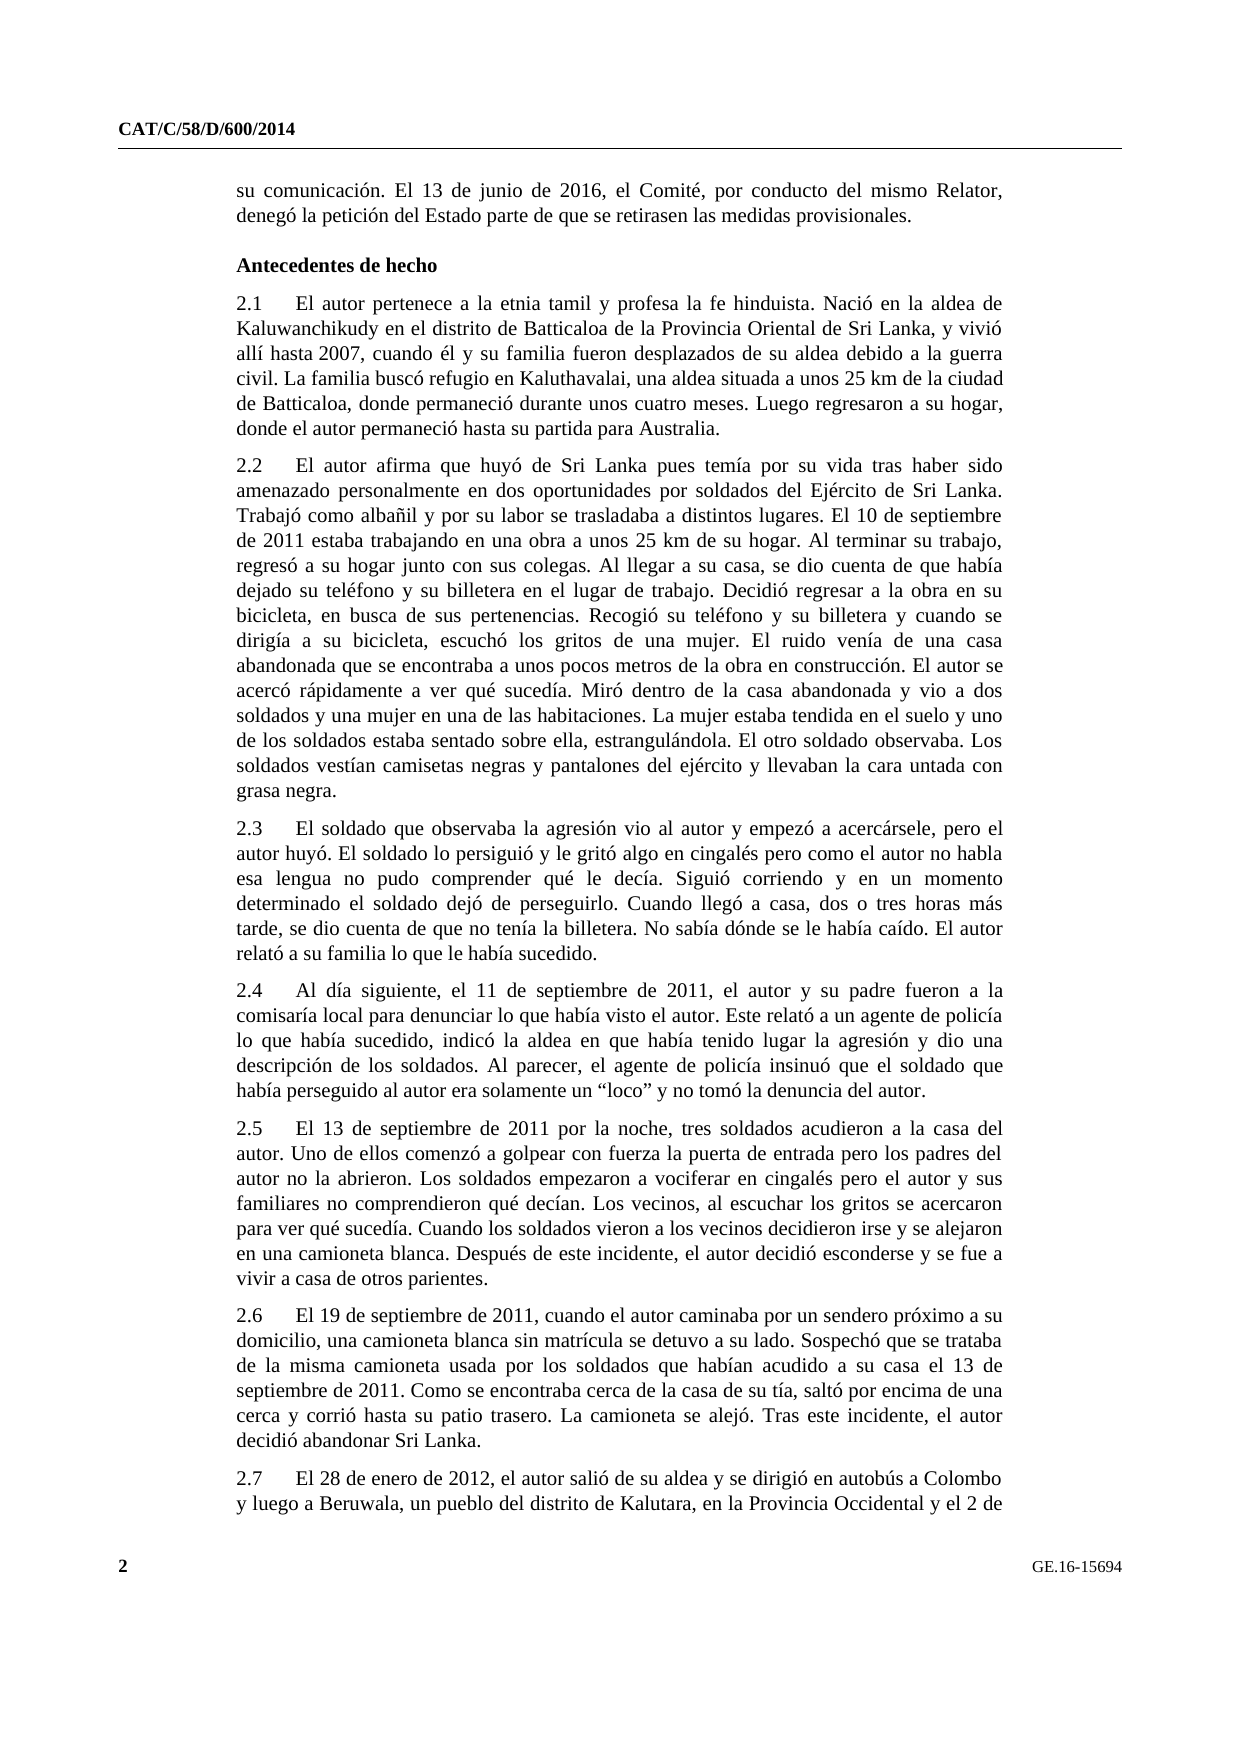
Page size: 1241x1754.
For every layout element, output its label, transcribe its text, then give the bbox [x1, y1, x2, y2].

text 2.3 El soldado que observaba la agresión vio al autor y empezó a acercársele, pero el autor huyó. El soldado lo persiguió y le gritó algo en cingalés pero como el autor no habla esa lengua no pudo comprender qué le decía. Siguió corriendo y en un momento determinado el soldado dejó de perseguirlo. Cuando llegó a casa, dos o tres horas más tarde, se dio cuenta de que no tenía la billetera. No sabía dónde se le había caído. El autor relató a su familia lo que le había sucedido. [236, 815, 1004, 965]
text 2.4 Al día siguiente, el 11 de septiembre de 2011, el autor y su padre fueron a la comisaría local para denunciar lo que había visto el autor. Este relató a un agente de policía lo que había sucedido, indicó la aldea en que había tenido lugar la agresión y dio una descripción de los soldados. Al parecer, el agente de policía insinuó que el soldado que había perseguido al autor era solamente un “loco” y no tomó la denuncia del autor. [236, 977, 1004, 1102]
text Antecedentes de hecho [118, 252, 1004, 277]
text 2.5 El 13 de septiembre de 2011 por la noche, tres soldados acudieron a la casa del autor. Uno de ellos comenzó a golpear con fuerza la puerta de entrada pero los padres del autor no la abrieron. Los soldados empezaron a vociferar en cingalés pero el autor y sus familiares no comprendieron qué decían. Los vecinos, al escuchar los gritos se acercaron para ver qué sucedía. Cuando los soldados vieron a los vecinos decidieron irse y se alejaron en una camioneta blanca. Después de este incidente, el autor decidió esconderse y se fue a vivir a casa de otros parientes. [236, 1115, 1004, 1290]
text 2.2 El autor afirma que huyó de Sri Lanka pues temía por su vida tras haber sido amenazado personalmente en dos oportunidades por soldados del Ejército de Sri Lanka. Trabajó como albañil y por su labor se trasladaba a distintos lugares. El 10 de septiembre de 2011 estaba trabajando en una obra a unos 25 km de su hogar. Al terminar su trabajo, regresó a su hogar junto con sus colegas. Al llegar a su casa, se dio cuenta de que había dejado su teléfono y su billetera en el lugar de trabajo. Decidió regresar a la obra en su bicicleta, en busca de sus pertenencias. Recogió su teléfono y su billetera y cuando se dirigía a su bicicleta, escuchó los gritos de una mujer. El ruido venía de una casa abandonada que se encontraba a unos pocos metros de la obra en construcción. El autor se acercó rápidamente a ver qué sucedía. Miró dentro de la casa abandonada y vio a dos soldados y una mujer en una de las habitaciones. La mujer estaba tendida en el suelo y uno de los soldados estaba sentado sobre ella, estrangulándola. El otro soldado observaba. Los soldados vestían camisetas negras y pantalones del ejército y llevaban la cara untada con grasa negra. [236, 452, 1004, 802]
text 2.1 El autor pertenece a la etnia tamil y profesa la fe hinduista. Nació en la aldea de Kaluwanchikudy en el distrito de Batticaloa de la Provincia Oriental de Sri Lanka, y vivió allí hasta 2007, cuando él y su familia fueron desplazados de su aldea debido a la guerra civil. La familia buscó refugio en Kaluthavalai, una aldea situada a unos 25 km de la ciudad de Batticaloa, donde permaneció durante unos cuatro meses. Luego regresaron a su hogar, donde el autor permaneció hasta su partida para Australia. [236, 290, 1004, 440]
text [236, 1465, 1004, 1515]
text 2.6 El 19 de septiembre de 2011, cuando el autor caminaba por un sendero próximo a su domicilio, una camioneta blanca sin matrícula se detuvo a su lado. Sospechó que se trataba de la misma camioneta usada por los soldados que habían acudido a su casa el 13 de septiembre de 2011. Como se encontraba cerca de la casa de su tía, saltó por encima de una cerca y corrió hasta su patio trasero. La camioneta se alejó. Tras este incidente, el autor decidió abandonar Sri Lanka. [236, 1302, 1004, 1452]
